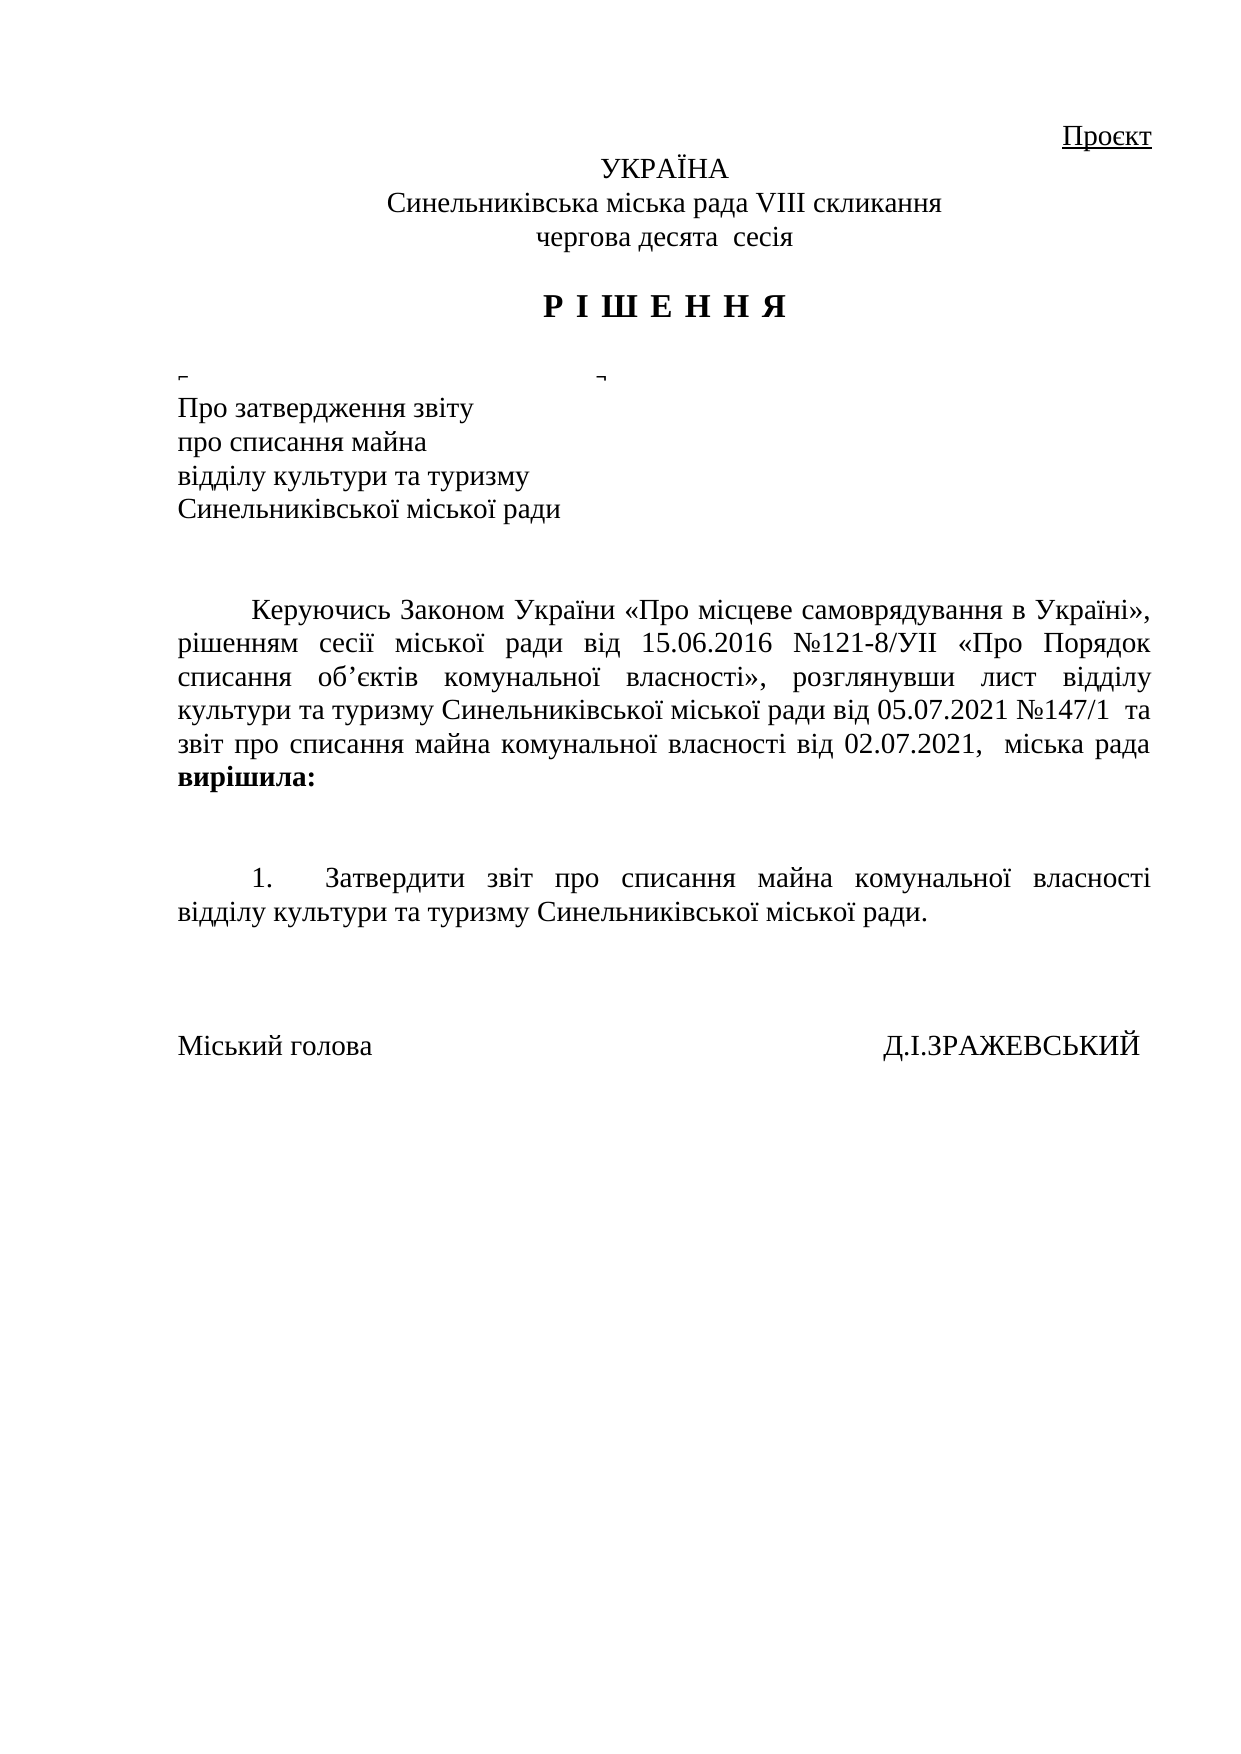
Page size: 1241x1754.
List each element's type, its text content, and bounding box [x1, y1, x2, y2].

text Синельниківської міської ради [177, 491, 1152, 525]
text Керуючись Законом України «Про місцеве самоврядування в Україні», рішенням сесії міської ради від 15.06.2016 №121-8/УІІ «Про Порядок списання об’єктів комунальної власності», розглянувши лист відділу культури та туризму Синельниківської міської ради від 05.07.2021 №147/1 та звіт про списання майна комунальної власності від 02.07.2021, міська рада вирішила: [177, 592, 1152, 793]
text Р І Ш Е Н Н Я [177, 286, 1152, 324]
text про списання майна [177, 424, 1152, 458]
text Проєкт [177, 118, 1152, 152]
text Синельниківська міська рада VІІІ скликання [177, 185, 1152, 219]
text УКРАЇНА [177, 152, 1152, 185]
text Міський голова Д.І.ЗРАЖЕВСЬКИЙ [177, 1028, 1152, 1061]
text відділу культури та туризму [177, 458, 1152, 491]
text Про затвердження звіту [177, 391, 1152, 424]
text ⌐ ¬ [177, 362, 1152, 391]
list Затвердити звіт про списання майна комунальної власності відділу культури та туризму Синельниківської міської ради. [177, 860, 1152, 927]
text чергова десята сесія [177, 219, 1152, 252]
